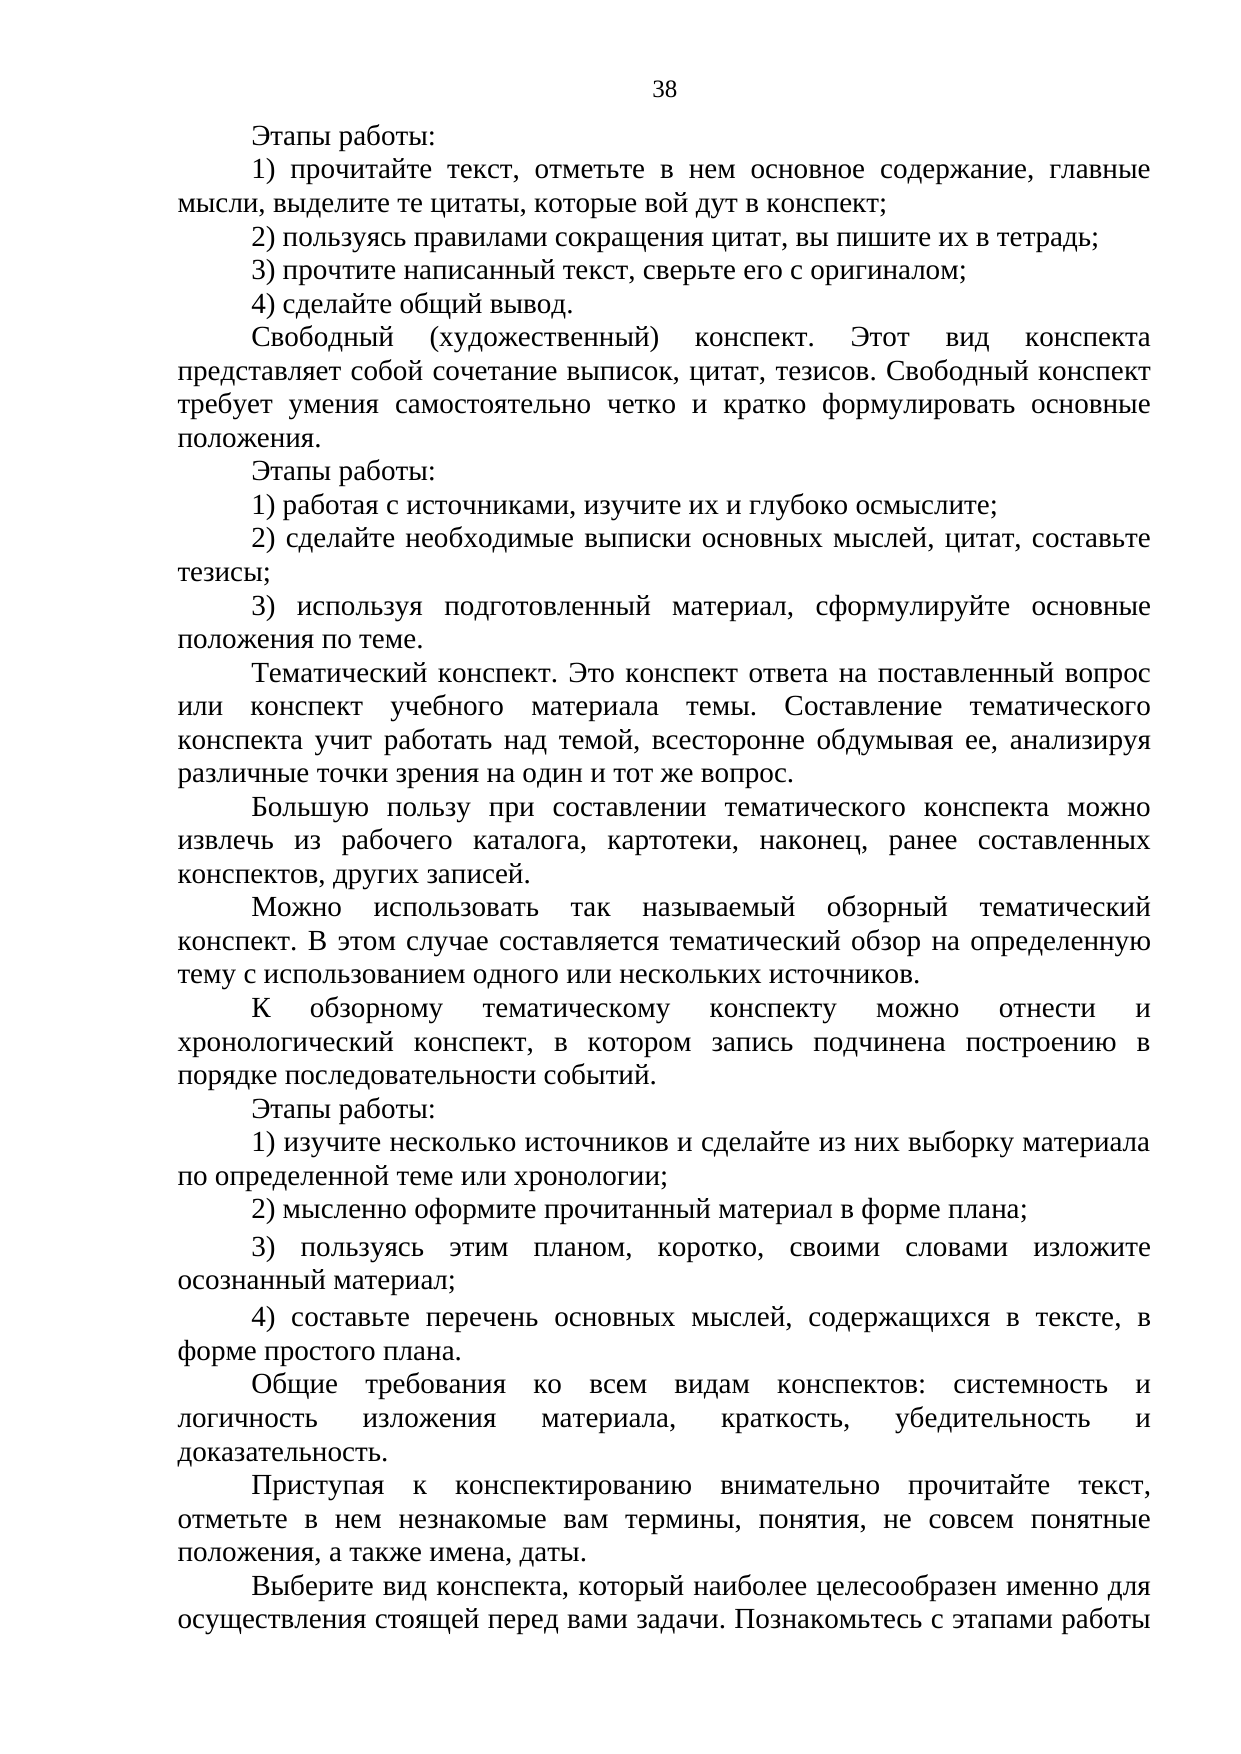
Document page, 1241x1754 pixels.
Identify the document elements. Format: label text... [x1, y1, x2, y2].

text Общие требования ко всем видам конспектов: системность и логичность изложения материала, краткость, убедительность и доказательность. [177, 1367, 1152, 1467]
text 1) изучите несколько источников и сделайте из них выборку материала по определенной теме или хронологии; [177, 1124, 1152, 1191]
text Можно использовать так называемый обзорный тематический конспект. В этом случае составляется тематический обзор на определенную тему с использованием одного или нескольких источников. [177, 889, 1152, 990]
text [177, 1568, 1152, 1635]
text Этапы работы: [177, 118, 1152, 152]
text Большую пользу при составлении тематического конспекта можно извлечь из рабочего каталога, картотеки, наконец, ранее составленных конспектов, других записей. [177, 789, 1152, 889]
text Приступая к конспектированию внимательно прочитайте текст, отметьте в нем незнакомые вам термины, понятия, не совсем понятные положения, а также имена, даты. [177, 1467, 1152, 1568]
text Этапы работы: [177, 453, 1152, 487]
text 4) составьте перечень основных мыслей, содержащихся в тексте, в форме простого плана. [177, 1299, 1152, 1367]
text 1) прочитайте текст, отметьте в нем основное содержание, главные мысли, выделите те цитаты, которые вой дут в конспект; [177, 152, 1152, 219]
text 2) сделайте необходимые выписки основных мыслей, цитат, составьте тезисы; [177, 521, 1152, 588]
text 3) используя подготовленный материал, сформулируйте основные положения по теме. [177, 588, 1152, 655]
text К обзорному тематическому конспекту можно отнести и хронологический конспект, в котором запись подчинена построению в порядке последовательности событий. [177, 990, 1152, 1091]
text 3) пользуясь этим планом, коротко, своими словами изложите осознанный материал; [177, 1229, 1152, 1296]
text 3) прочтите написанный текст, сверьте его с оригиналом; [177, 252, 1152, 286]
text Этапы работы: [177, 1091, 1152, 1124]
text 4) сделайте общий вывод. [177, 286, 1152, 319]
text 1) работая с источниками, изучите их и глубоко осмыслите; [177, 487, 1152, 521]
text 2) пользуясь правилами сокращения цитат, вы пишите их в тетрадь; [177, 219, 1152, 252]
text Свободный (художественный) конспект. Этот вид конспекта представляет собой сочетание выписок, цитат, тезисов. Свободный конспект требует умения самостоятельно четко и кратко формулировать основные положения. [177, 319, 1152, 453]
text Тематический конспект. Это конспект ответа на поставленный вопрос или конспект учебного материала темы. Составление тематического конспекта учит работать над темой, всесторонне обдумывая ее, анализируя различные точки зрения на один и тот же вопрос. [177, 655, 1152, 789]
text 2) мысленно оформите прочитанный материал в форме плана; [177, 1191, 1152, 1225]
